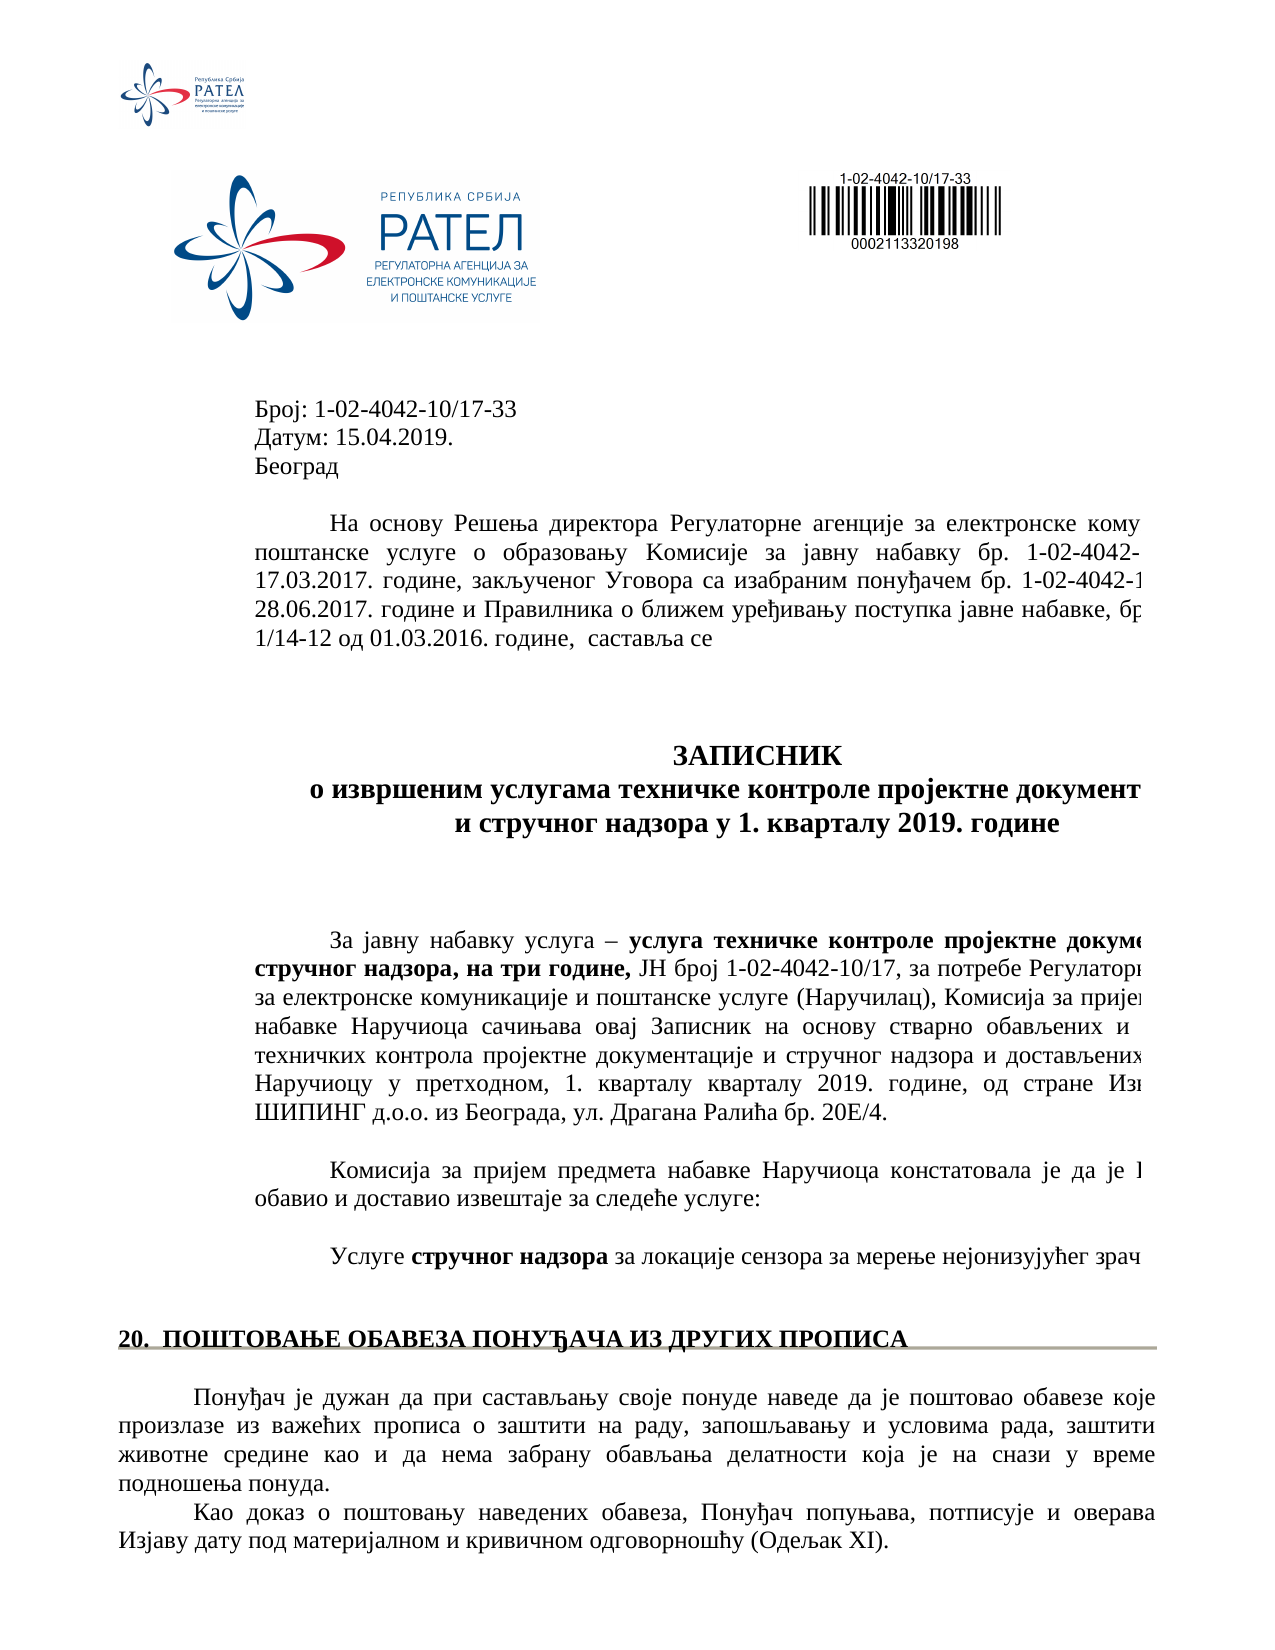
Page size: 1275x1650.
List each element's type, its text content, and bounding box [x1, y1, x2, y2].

picture [118, 60, 247, 129]
text Понуђач је дужан да при састављању своје понуде наведе да је поштовао обавезе које произлазе из важећих прописа о заштити на раду, запошљавању и условима рада, заштити животне средине као и да нема забрану обављања делатности која је на снази у време подношења понуда. [118, 1382, 1157, 1497]
text Као доказ о поштовању наведених обавеза, Понуђач попуњава, потписује и оверава Изјаву дату под материјалном и кривичном одговорношћу (Одељак XI). [118, 1497, 1157, 1554]
list ПОШТОВАЊЕ ОБАВЕЗА ПОНУЂАЧА ИЗ ДРУГИХ ПРОПИСА [118, 1324, 1157, 1353]
